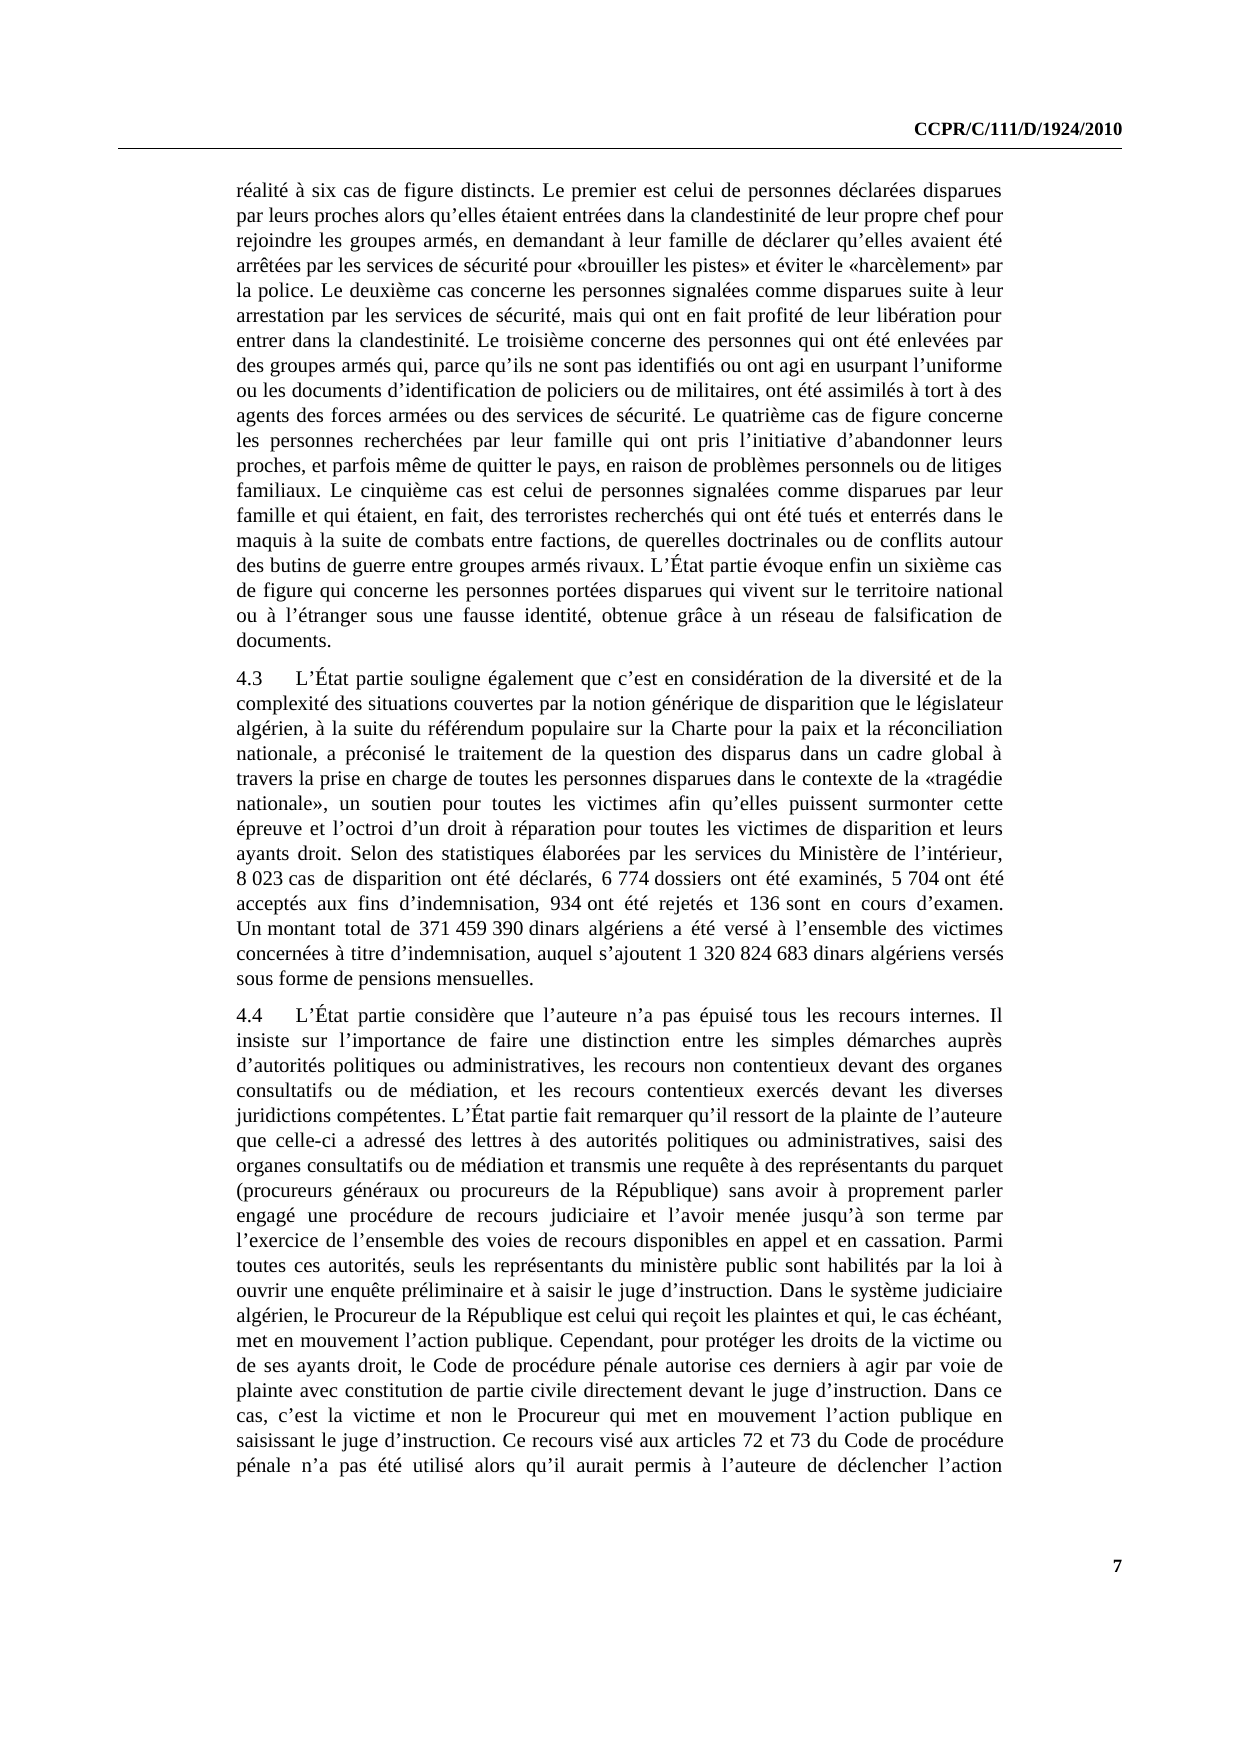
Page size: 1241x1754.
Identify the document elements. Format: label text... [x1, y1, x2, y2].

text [236, 177, 1004, 652]
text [236, 1002, 1004, 1477]
text 4.3 L’État partie souligne également que c’est en considération de la diversité et de la complexité des situations couvertes par la notion générique de disparition que le législateur algérien, à la suite du référendum populaire sur la Charte pour la paix et la réconciliation nationale, a préconisé le traitement de la question des disparus dans un cadre global à travers la prise en charge de toutes les personnes disparues dans le contexte de la «tragédie nationale», un soutien pour toutes les victimes afin qu’elles puissent surmonter cette épreuve et l’octroi d’un droit à réparation pour toutes les victimes de disparition et leurs ayants droit. Selon des statistiques élaborées par les services du Ministère de l’intérieur, 8 023 cas de disparition ont été déclarés, 6 774 dossiers ont été examinés, 5 704 ont été acceptés aux fins d’indemnisation, 934 ont été rejetés et 136 sont en cours d’examen. Un montant total de 371 459 390 dinars algériens a été versé à l’ensemble des victimes concernées à titre d’indemnisation, auquel s’ajoutent 1 320 824 683 dinars algériens versés sous forme de pensions mensuelles. [236, 665, 1004, 990]
